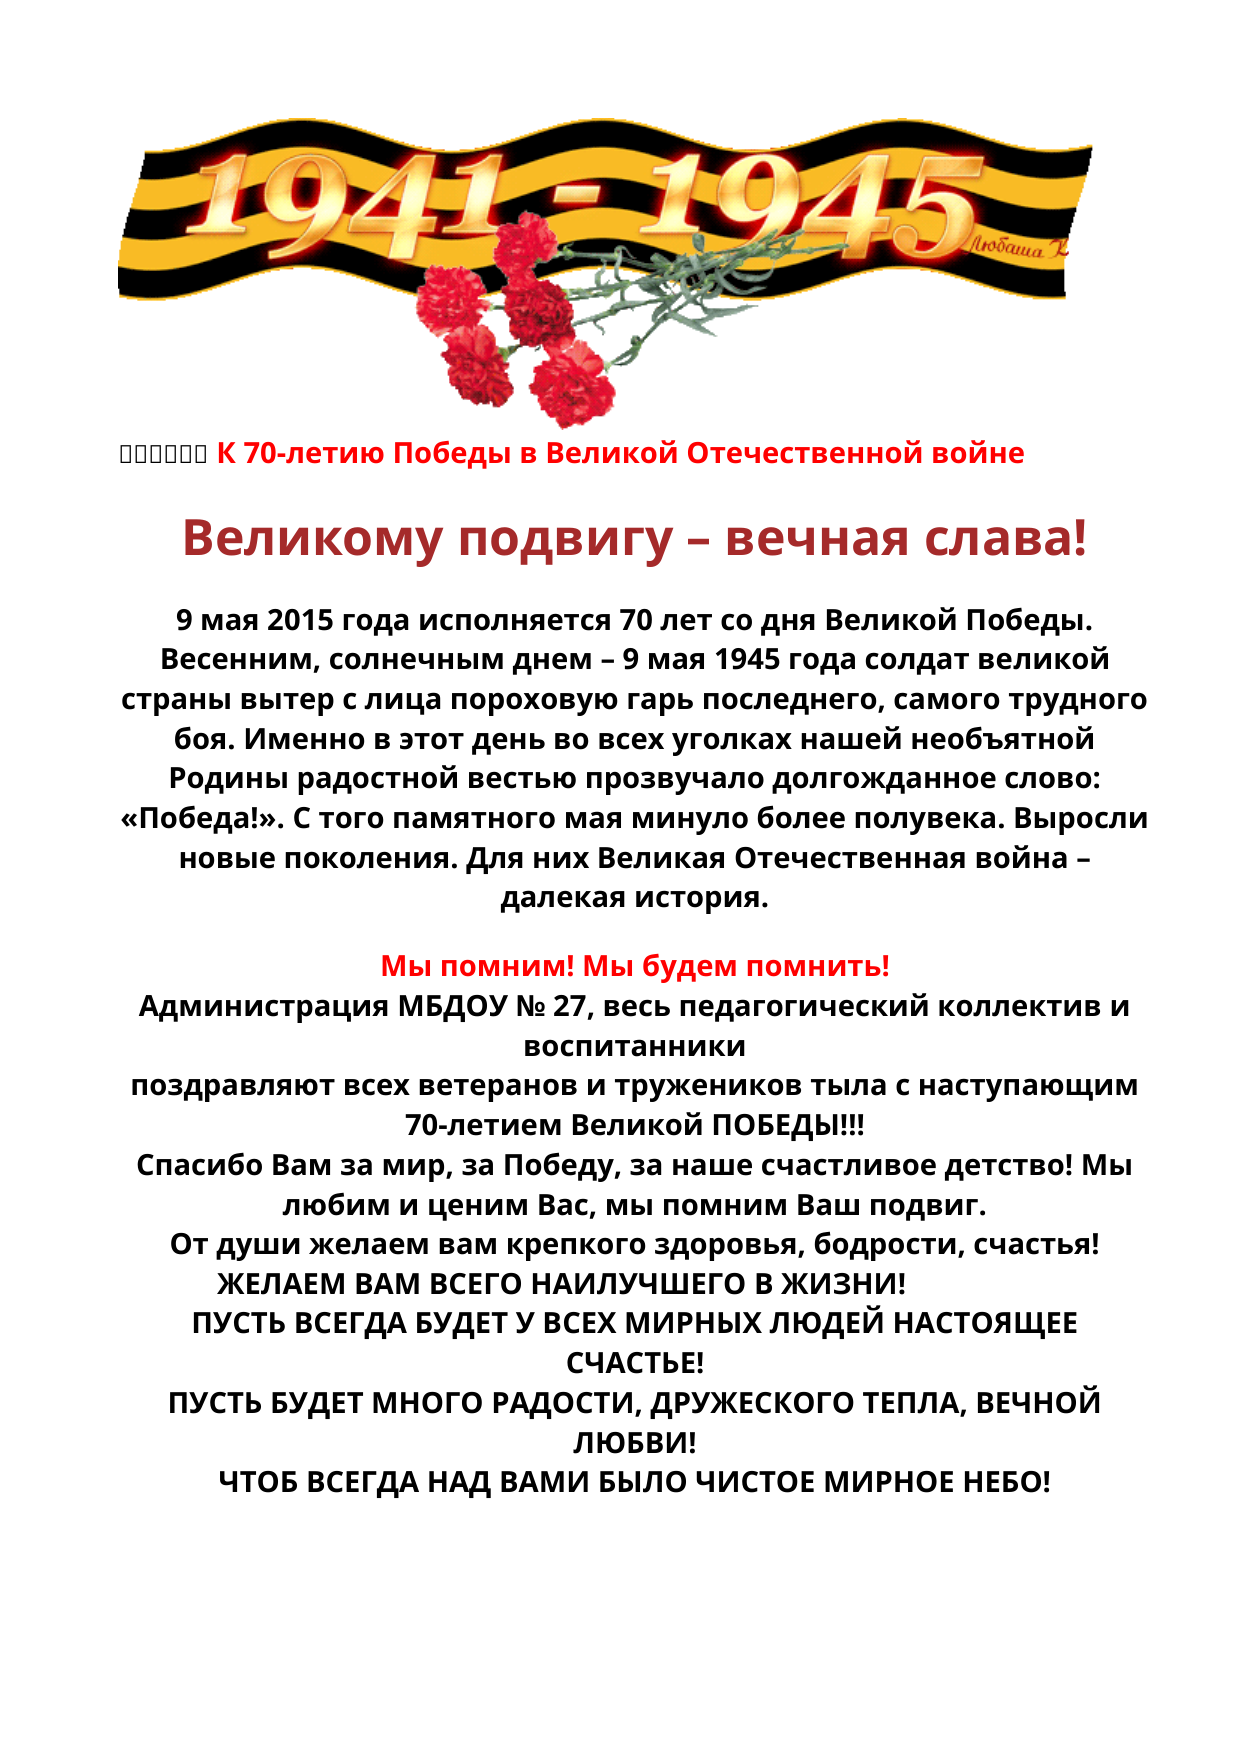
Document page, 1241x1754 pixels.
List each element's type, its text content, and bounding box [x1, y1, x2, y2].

picture [118, 118, 1093, 430]
text поздравляют всех ветеранов и тружеников тыла с наступающим 70-летием Великой ПОБЕДЫ!!! [118, 1065, 1152, 1144]
text Спасибо Вам за мир, за Победу, за наше счастливое детство! Мы любим и ценим Вас, мы помним Ваш подвиг. [118, 1144, 1152, 1223]
text Мы помним! Мы будем помнить! [118, 946, 1152, 985]
text ПУСТЬ ВСЕГДА БУДЕТ У ВСЕХ МИРНЫХ ЛЮДЕЙ НАСТОЯЩЕЕ СЧАСТЬЕ! [118, 1303, 1152, 1382]
text 9 мая 2015 года исполняется 70 лет со дня Великой Победы. Весенним, солнечным днем – 9 мая 1945 года солдат великой страны вытер с лица пороховую гарь последнего, самого трудного боя. Именно в этот день во всех уголках нашей необъятной Родины радостной вестью прозвучало долгожданное слово: «Победа!». С того памятного мая минуло более полувека. Выросли новые поколения. Для них Великая Отечественная война – далекая история. [118, 599, 1152, 916]
text Администрация МБДОУ № 27, весь педагогический коллектив и воспитанники [118, 985, 1152, 1065]
text ЖЕЛАЕМ ВАМ ВСЕГО НАИЛУЧШЕГО В ЖИЗНИ! [118, 1263, 1152, 1303]
text ПУСТЬ БУДЕТ МНОГО РАДОСТИ, ДРУЖЕСКОГО ТЕПЛА, ВЕЧНОЙ ЛЮБВИ! [118, 1382, 1152, 1462]
text Великому подвигу – вечная слава! [118, 502, 1152, 570]
text ЧТОБ ВСЕГДА НАД ВАМИ БЫЛО ЧИСТОЕ МИРНОЕ НЕБО! [118, 1462, 1152, 1501]
text От души желаем вам крепкого здоровья, бодрости, счастья! [118, 1223, 1152, 1263]
